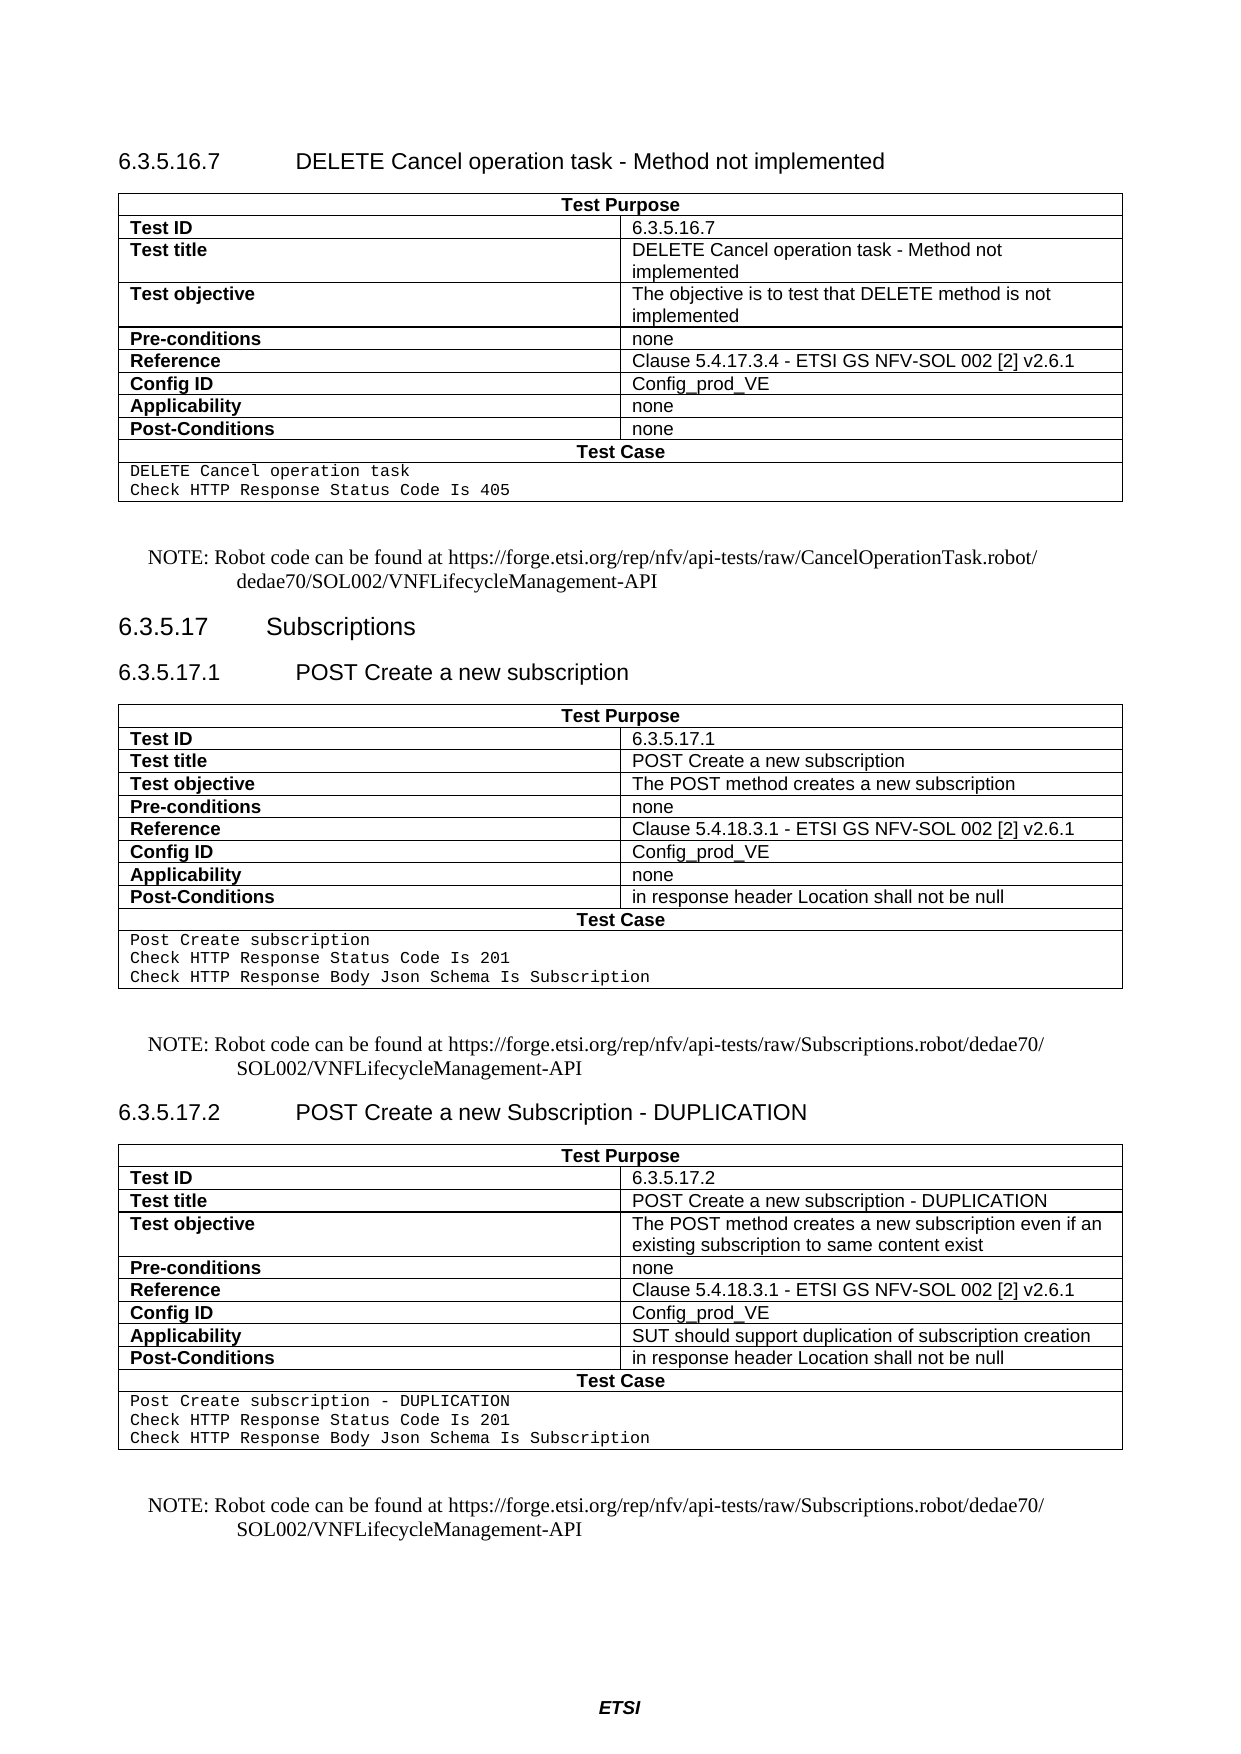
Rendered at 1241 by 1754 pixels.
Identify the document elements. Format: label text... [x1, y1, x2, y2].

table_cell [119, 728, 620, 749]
text NOTE: Robot code can be found at https://forge.etsi.org/rep/nfv/api-tests/raw/Subscriptions.robot/dedae70/SOL002/VNFLifecycleManagement-API [148, 1032, 1122, 1080]
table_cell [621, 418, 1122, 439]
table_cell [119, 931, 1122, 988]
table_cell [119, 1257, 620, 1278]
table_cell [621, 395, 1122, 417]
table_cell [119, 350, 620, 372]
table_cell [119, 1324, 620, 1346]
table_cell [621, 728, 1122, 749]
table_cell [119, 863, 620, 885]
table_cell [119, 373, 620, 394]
subtitle 6.3.5.16.7 DELETE Cancel operation task - Method not implemented [118, 148, 1122, 174]
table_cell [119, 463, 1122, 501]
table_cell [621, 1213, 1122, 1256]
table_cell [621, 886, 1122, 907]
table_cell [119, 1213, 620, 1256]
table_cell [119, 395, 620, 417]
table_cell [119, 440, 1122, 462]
text NOTE: Robot code can be found at https://forge.etsi.org/rep/nfv/api-tests/raw/Subscriptions.robot/dedae70/SOL002/VNFLifecycleManagement-API [148, 1493, 1122, 1541]
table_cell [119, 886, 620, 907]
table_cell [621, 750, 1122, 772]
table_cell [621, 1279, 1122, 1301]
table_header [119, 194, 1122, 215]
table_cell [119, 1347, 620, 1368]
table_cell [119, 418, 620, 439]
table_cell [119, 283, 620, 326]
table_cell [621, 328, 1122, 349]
subtitle 6.3.5.17.2 POST Create a new Subscription - DUPLICATION [118, 1098, 1122, 1125]
subtitle 6.3.5.17 Subscriptions [118, 611, 1122, 640]
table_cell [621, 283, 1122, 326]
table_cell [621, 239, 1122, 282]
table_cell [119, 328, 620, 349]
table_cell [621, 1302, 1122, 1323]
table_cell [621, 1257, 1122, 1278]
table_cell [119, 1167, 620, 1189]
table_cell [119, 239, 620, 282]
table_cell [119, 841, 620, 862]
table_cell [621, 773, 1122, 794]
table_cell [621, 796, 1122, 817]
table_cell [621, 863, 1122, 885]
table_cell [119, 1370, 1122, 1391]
text NOTE: Robot code can be found at https://forge.etsi.org/rep/nfv/api-tests/raw/CancelOperationTask.robot/dedae70/SOL002/VNFLifecycleManagement-API [148, 544, 1122, 593]
subtitle 6.3.5.17.1 POST Create a new subscription [118, 659, 1122, 685]
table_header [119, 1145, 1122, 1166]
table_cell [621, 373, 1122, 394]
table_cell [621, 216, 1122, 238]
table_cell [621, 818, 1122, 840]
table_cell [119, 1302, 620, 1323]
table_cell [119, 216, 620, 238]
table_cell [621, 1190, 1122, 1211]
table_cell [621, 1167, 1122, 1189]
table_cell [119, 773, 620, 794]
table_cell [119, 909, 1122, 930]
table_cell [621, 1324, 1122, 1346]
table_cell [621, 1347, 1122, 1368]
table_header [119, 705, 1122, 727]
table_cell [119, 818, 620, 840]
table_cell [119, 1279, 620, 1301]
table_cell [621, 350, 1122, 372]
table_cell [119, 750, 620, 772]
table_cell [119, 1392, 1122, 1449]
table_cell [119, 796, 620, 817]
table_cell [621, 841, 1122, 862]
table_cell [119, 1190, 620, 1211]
